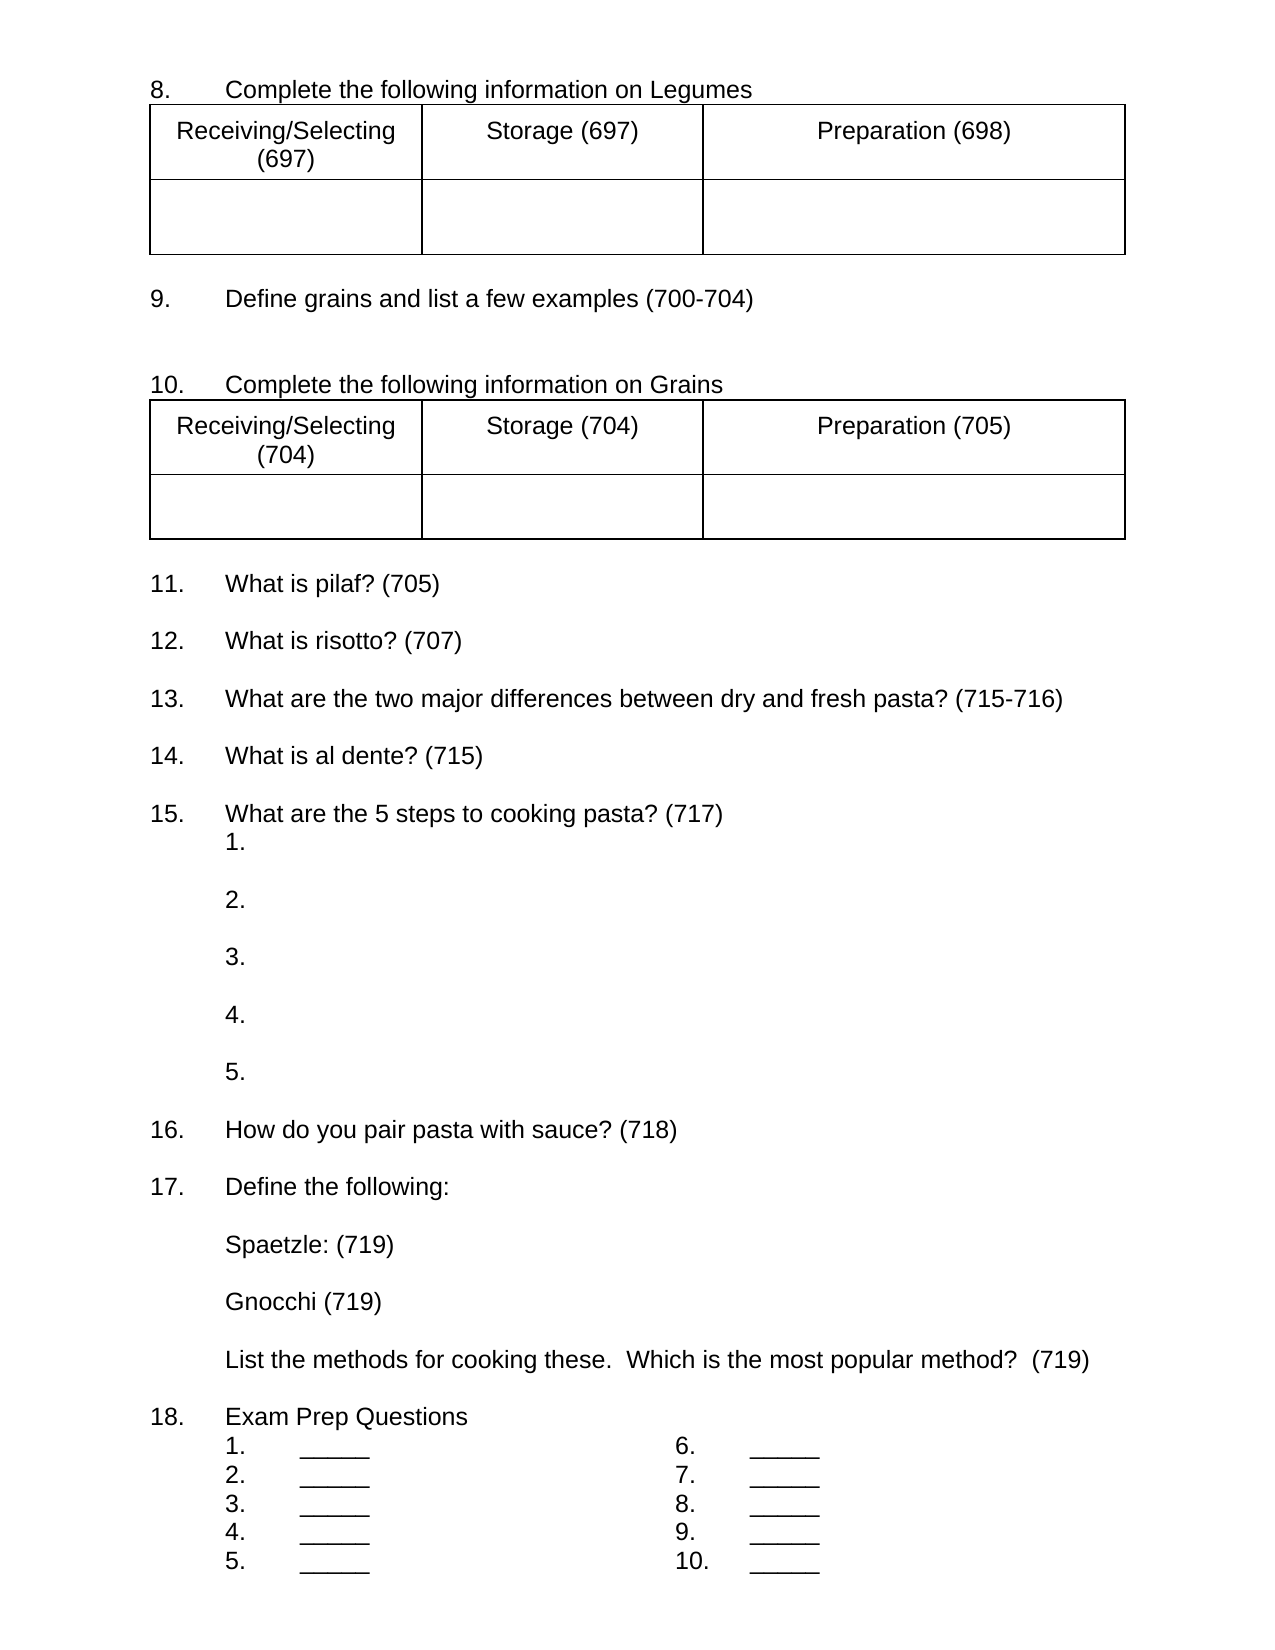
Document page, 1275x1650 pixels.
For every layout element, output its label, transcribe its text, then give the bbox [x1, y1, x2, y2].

text 8. Complete the following information on Legumes [150, 75, 1125, 104]
text 5. [150, 1057, 1125, 1086]
list 1. _____ 6. _____ [150, 1431, 1125, 1460]
table_header Preparation (705) [704, 401, 1124, 474]
table_header Receiving/Selecting (704) [151, 401, 421, 474]
table_cell [423, 475, 702, 538]
table_header Storage (704) [423, 401, 702, 474]
text 1. [150, 827, 1125, 856]
text Gnocchi (719) [150, 1287, 1125, 1316]
list 5. _____ 10. _____ [150, 1546, 1125, 1575]
text 12. What is risotto? (707) [150, 626, 1125, 655]
list 18. Exam Prep Questions [150, 1402, 1125, 1431]
text List the methods for cooking these. Which is the most popular method? (719) [150, 1345, 1125, 1373]
text 10. Complete the following information on Grains [150, 370, 1125, 399]
table_cell [423, 180, 702, 253]
list 2. _____ 7. _____ [150, 1460, 1125, 1488]
table_cell [704, 475, 1124, 538]
text 3. [150, 942, 1125, 971]
table_cell [151, 180, 421, 253]
table_cell [704, 180, 1124, 253]
list 4. _____ 9. _____ [150, 1517, 1125, 1546]
text 15. What are the 5 steps to cooking pasta? (717) [150, 798, 1125, 827]
text 2. [150, 885, 1125, 913]
table_cell [151, 475, 421, 538]
text 16. How do you pair pasta with sauce? (718) [150, 1115, 1125, 1143]
text 13. What are the two major differences between dry and fresh pasta? (715-716) [150, 683, 1125, 712]
text 14. What is al dente? (715) [150, 741, 1125, 770]
text 9. Define grains and list a few examples (700-704) [150, 284, 1125, 313]
text 11. What is pilaf? (705) [150, 568, 1125, 597]
text Spaetzle: (719) [150, 1230, 1125, 1258]
list 3. _____ 8. _____ [150, 1488, 1125, 1517]
table_header Storage (697) [423, 105, 702, 179]
text 17. Define the following: [150, 1172, 1125, 1201]
table_header Receiving/Selecting (697) [151, 105, 421, 179]
text 4. [150, 1000, 1125, 1028]
table_header Preparation (698) [704, 105, 1124, 179]
